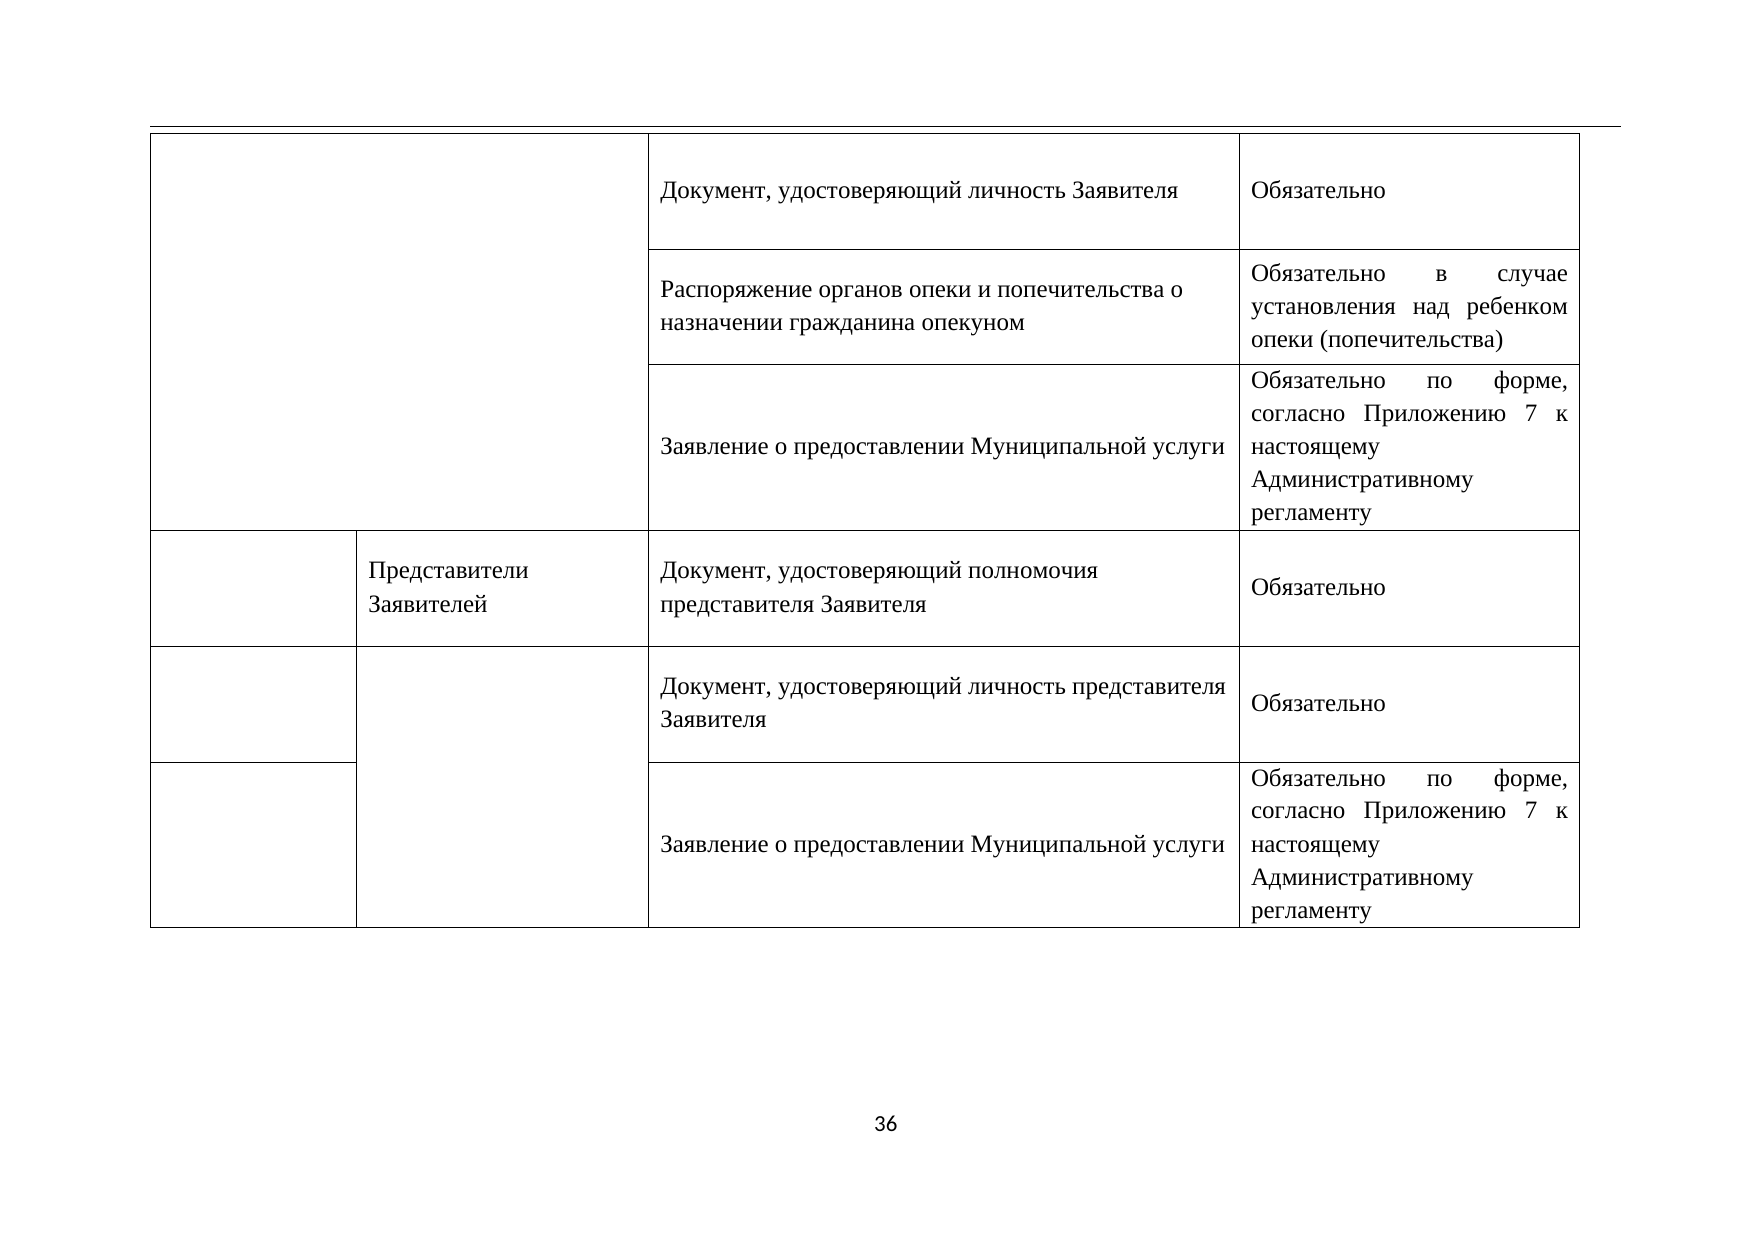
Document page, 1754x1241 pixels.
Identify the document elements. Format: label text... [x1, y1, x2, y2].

table_cell Заявление о предоставлении Муниципальной услуги [649, 365, 1239, 530]
table_cell Обязательно в случае установления над ребенком опеки (попечительства) [1240, 250, 1579, 364]
table_cell Документ, удостоверяющий личность представителя Заявителя [649, 647, 1239, 762]
table_cell Обязательно по форме, согласно Приложению 7 к настоящему Административному регламенту [1240, 763, 1579, 927]
table_cell [151, 763, 356, 927]
table_cell Обязательно [1240, 531, 1579, 646]
table_cell [151, 531, 356, 646]
table_cell Обязательно по форме, согласно Приложению 7 к настоящему Административному регламенту [1240, 365, 1579, 530]
table_cell Заявление о предоставлении Муниципальной услуги [649, 763, 1239, 927]
table_cell [151, 647, 356, 762]
table_cell Распоряжение органов опеки и попечительства о назначении гражданина опекуном [649, 250, 1239, 364]
table_cell Обязательно [1240, 134, 1579, 249]
table_cell [357, 647, 648, 927]
table_cell Представители Заявителей [357, 531, 648, 646]
table_cell Обязательно [1240, 647, 1579, 762]
table_cell Документ, удостоверяющий полномочия представителя Заявителя [649, 531, 1239, 646]
table_cell Документ, удостоверяющий личность Заявителя [649, 134, 1239, 249]
table_cell [151, 134, 648, 530]
